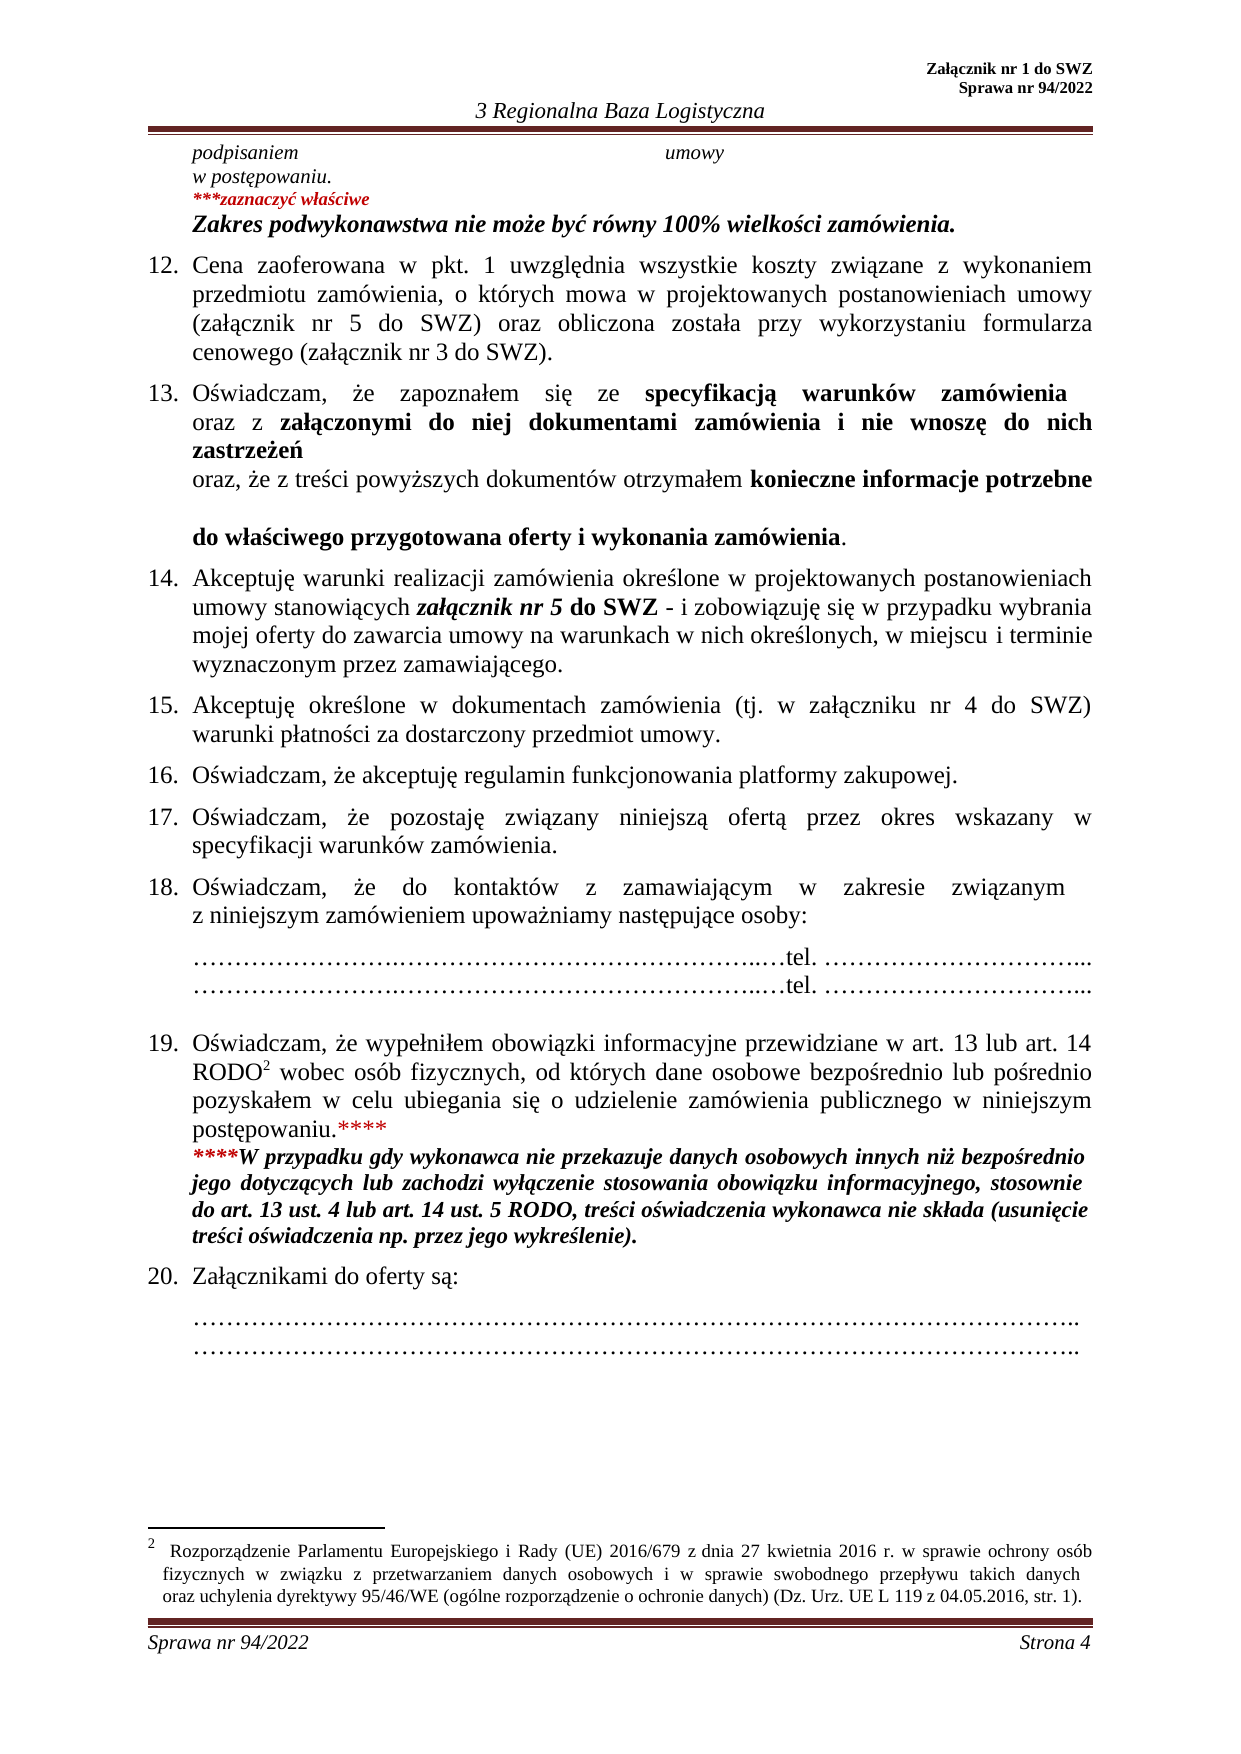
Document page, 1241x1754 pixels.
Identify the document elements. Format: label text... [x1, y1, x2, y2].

text …………………….……………………………………..…tel. …………………………... [192, 942, 1093, 971]
list Oświadczam, że do kontaktów z zamawiającym w zakresie związanym z niniejszym zamówieniem upoważniamy następujące osoby: [148, 872, 1093, 929]
text Zakres podwykonawstwa nie może być równy 100% wielkości zamówienia. [192, 209, 1093, 238]
list Oświadczam, że akceptuję regulamin funkcjonowania platformy zakupowej. [147, 761, 1093, 789]
list Załącznikami do oferty są: [147, 1261, 1093, 1290]
text ****W przypadku gdy wykonawca nie przekazuje danych osobowych innych niż bezpośrednio jego dotyczących lub zachodzi wyłączenie stosowania obowiązku informacyjnego, stosownie do art. 13 ust. 4 lub art. 14 ust. 5 RODO, treści oświadczenia wykonawca nie składa (usunięcie treści oświadczenia np. przez jego wykreślenie). [192, 1143, 1093, 1248]
list Oświadczam, że zapoznałem się ze specyfikacją warunków zamówienia oraz z załączonymi do niej dokumentami zamówienia i nie wnoszę do nich zastrzeżeń oraz, że z treści powyższych dokumentów otrzymałem konieczne informacje potrzebne do właściwego przygotowana oferty i wykonania zamówienia. [148, 378, 1093, 551]
list Cena zaoferowana w pkt. 1 uwzględnia wszystkie koszty związane z wykonaniem przedmiotu zamówienia, o których mowa w projektowanych postanowieniach umowy (załącznik nr 5 do SWZ) oraz obliczona została przy wykorzystaniu formularza cenowego (załącznik nr 3 do SWZ). [148, 251, 1093, 366]
text ***zaznaczyć właściwe [192, 188, 1093, 209]
list Oświadczam, że pozostaję związany niniejszą ofertą przez okres wskazany w specyfikacji warunków zamówienia. [147, 802, 1093, 859]
text …………………………………………………………………………………………….. [192, 1331, 1093, 1360]
list Akceptuję warunki realizacji zamówienia określone w projektowanych postanowieniach umowy stanowiących załącznik nr 5 do SWZ - i zobowiązuję się w przypadku wybrania mojej oferty do zawarcia umowy na warunkach w nich określonych, w miejscu i terminie wyznaczonym przez zamawiającego. [148, 563, 1093, 678]
text …………………….……………………………………..…tel. …………………………... [148, 971, 1093, 999]
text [192, 139, 1093, 188]
list Oświadczam, że wypełniłem obowiązki informacyjne przewidziane w art. 13 lub art. 14 RODO wobec osób fizycznych, od których dane osobowe bezpośrednio lub pośrednio pozyskałem w celu ubiegania się o udzielenie zamówienia publicznego w niniejszym postępowaniu.**** [148, 1028, 1093, 1143]
list Akceptuję określone w dokumentach zamówienia (tj. w załączniku nr 4 do SWZ) warunki płatności za dostarczony przedmiot umowy. [148, 691, 1093, 748]
text …………………………………………………………………………………………….. [192, 1302, 1093, 1331]
